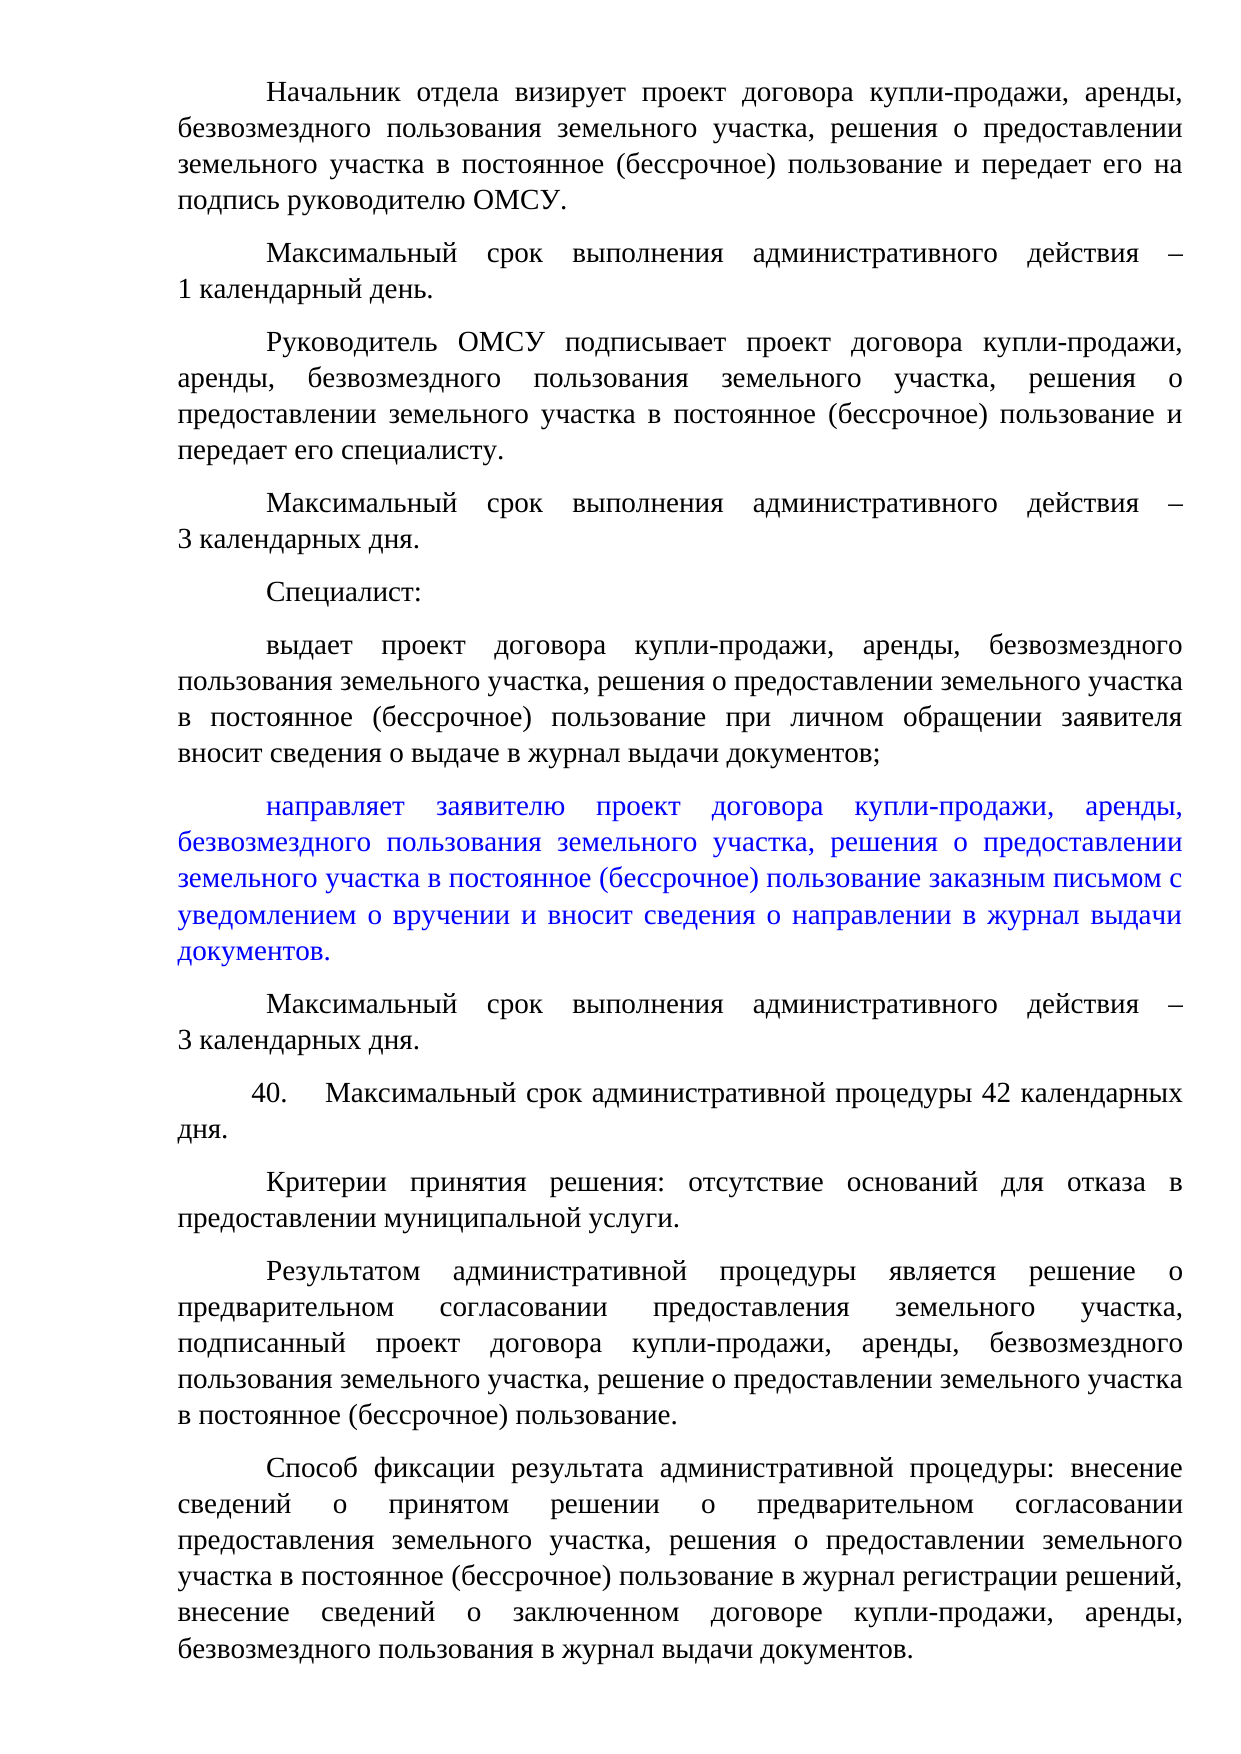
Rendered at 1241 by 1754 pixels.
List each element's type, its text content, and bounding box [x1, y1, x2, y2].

text направляет заявителю проект договора купли-продажи, аренды, безвозмездного пользования земельного участка, решения о предоставлении земельного участка в постоянное (бессрочное) пользование заказным письмом с уведомлением о вручении и вносит сведения о направлении в журнал выдачи документов. [177, 788, 1183, 966]
text Максимальный срок выполнения административного действия – 1 календарный день. [177, 235, 1183, 305]
text Специалист: [177, 574, 1183, 608]
text Максимальный срок выполнения административного действия – 3 календарных дня. [177, 485, 1183, 555]
text Начальник отдела визирует проект договора купли-продажи, аренды, безвозмездного пользования земельного участка, решения о предоставлении земельного участка в постоянное (бессрочное) пользование и передает его на подпись руководителю ОМСУ. [177, 74, 1183, 216]
text Критерии принятия решения: отсутствие оснований для отказа в предоставлении муниципальной услуги. [177, 1164, 1183, 1233]
text Результатом административной процедуры является решение о предварительном согласовании предоставления земельного участка, подписанный проект договора купли-продажи, аренды, безвозмездного пользования земельного участка, решение о предоставлении земельного участка в постоянное (бессрочное) пользование. [177, 1253, 1183, 1431]
text Руководитель ОМСУ подписывает проект договора купли-продажи, аренды, безвозмездного пользования земельного участка, решения о предоставлении земельного участка в постоянное (бессрочное) пользование и передает его специалисту. [177, 324, 1183, 466]
text Способ фиксации результата административной процедуры: внесение сведений о принятом решении о предварительном согласовании предоставления земельного участка, решения о предоставлении земельного участка в постоянное (бессрочное) пользование в журнал регистрации решений, внесение сведений о заключенном договоре купли-продажи, аренды, безвозмездного пользования в журнал выдачи документов. [177, 1450, 1183, 1664]
list Максимальный срок административной процедуры 42 календарных дня. [177, 1075, 1183, 1144]
text выдает проект договора купли-продажи, аренды, безвозмездного пользования земельного участка, решения о предоставлении земельного участка в постоянное (бессрочное) пользование при личном обращении заявителя вносит сведения о выдаче в журнал выдачи документов; [177, 627, 1183, 769]
text Максимальный срок выполнения административного действия – 3 календарных дня. [177, 986, 1183, 1055]
